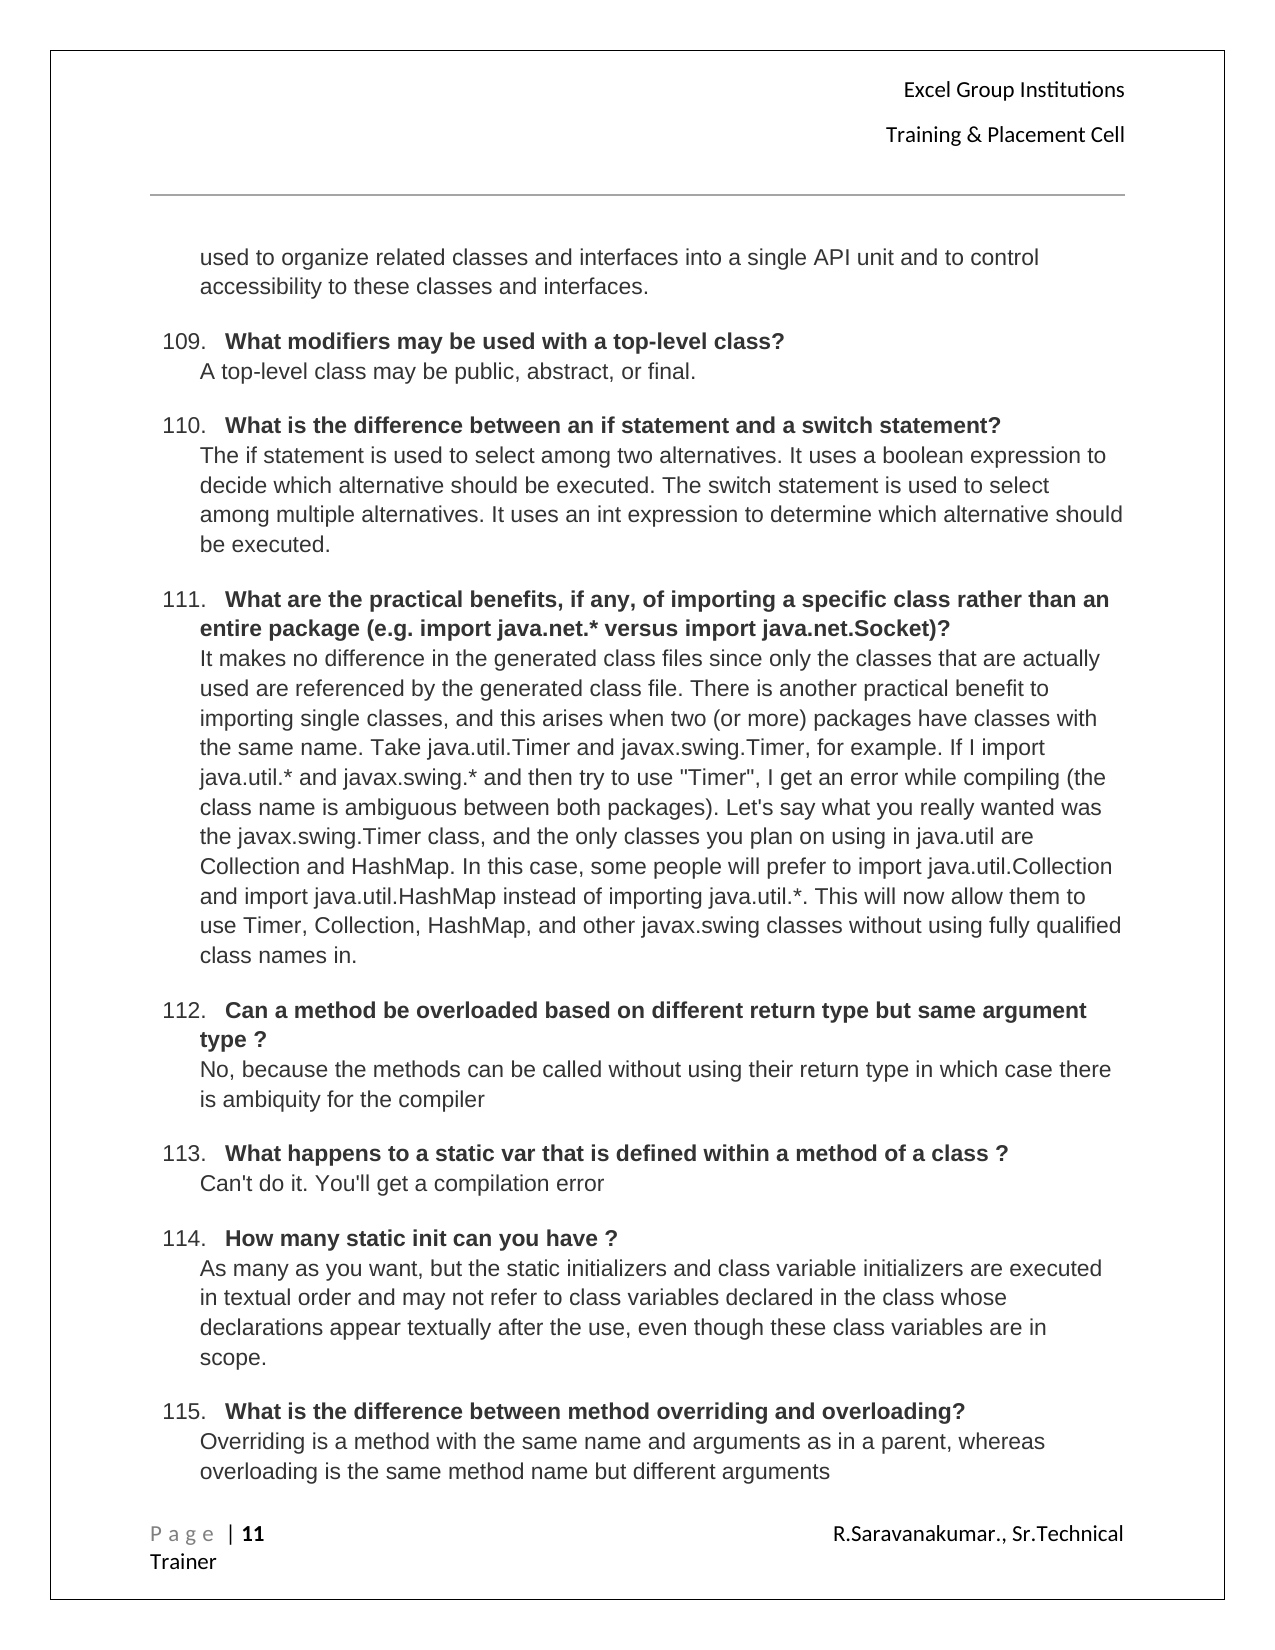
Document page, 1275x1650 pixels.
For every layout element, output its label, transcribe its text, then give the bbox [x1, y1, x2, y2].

list What are the practical benefits, if any, of importing a specific class rather than an entire package (e.g. import java.net.* versus import java.net.Socket)? It makes no difference in the generated class files since only the classes that are actually used are referenced by the generated class file. There is another practical benefit to importing single classes, and this arises when two (or more) packages have classes with the same name. Take java.util.Timer and javax.swing.Timer, for example. If I import java.util.* and javax.swing.* and then try to use "Timer", I get an error while compiling (the class name is ambiguous between both packages). Let's say what you really wanted was the javax.swing.Timer class, and the only classes you plan on using in java.util are Collection and HashMap. In this case, some people will prefer to import java.util.Collection and import java.util.HashMap instead of importing java.util.*. This will now allow them to use Timer, Collection, HashMap, and other javax.swing classes without using fully qualified class names in. [162, 582, 1125, 968]
list Can a method be overloaded based on different return type but same argument type ? No, because the methods can be called without using their return type in which case there is ambiquity for the compiler [162, 993, 1125, 1112]
list What happens to a static var that is defined within a method of a class ? Can't do it. You'll get a compilation error [162, 1137, 1125, 1196]
list What is the difference between an if statement and a switch statement? The if statement is used to select among two alternatives. It uses a boolean expression to decide which alternative should be executed. The switch statement is used to select among multiple alternatives. It uses an int expression to determine which alternative should be executed. [162, 409, 1125, 557]
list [162, 240, 1125, 299]
list What is the difference between method overriding and overloading? Overriding is a method with the same name and arguments as in a parent, whereas overloading is the same method name but different arguments [162, 1395, 1125, 1484]
list What modifiers may be used with a top-level class? A top-level class may be public, abstract, or final. [162, 324, 1125, 384]
list How many static init can you have ? As many as you want, but the static initializers and class variable initializers are executed in textual order and may not refer to class variables declared in the class whose declarations appear textually after the use, even though these class variables are in scope. [162, 1221, 1125, 1370]
